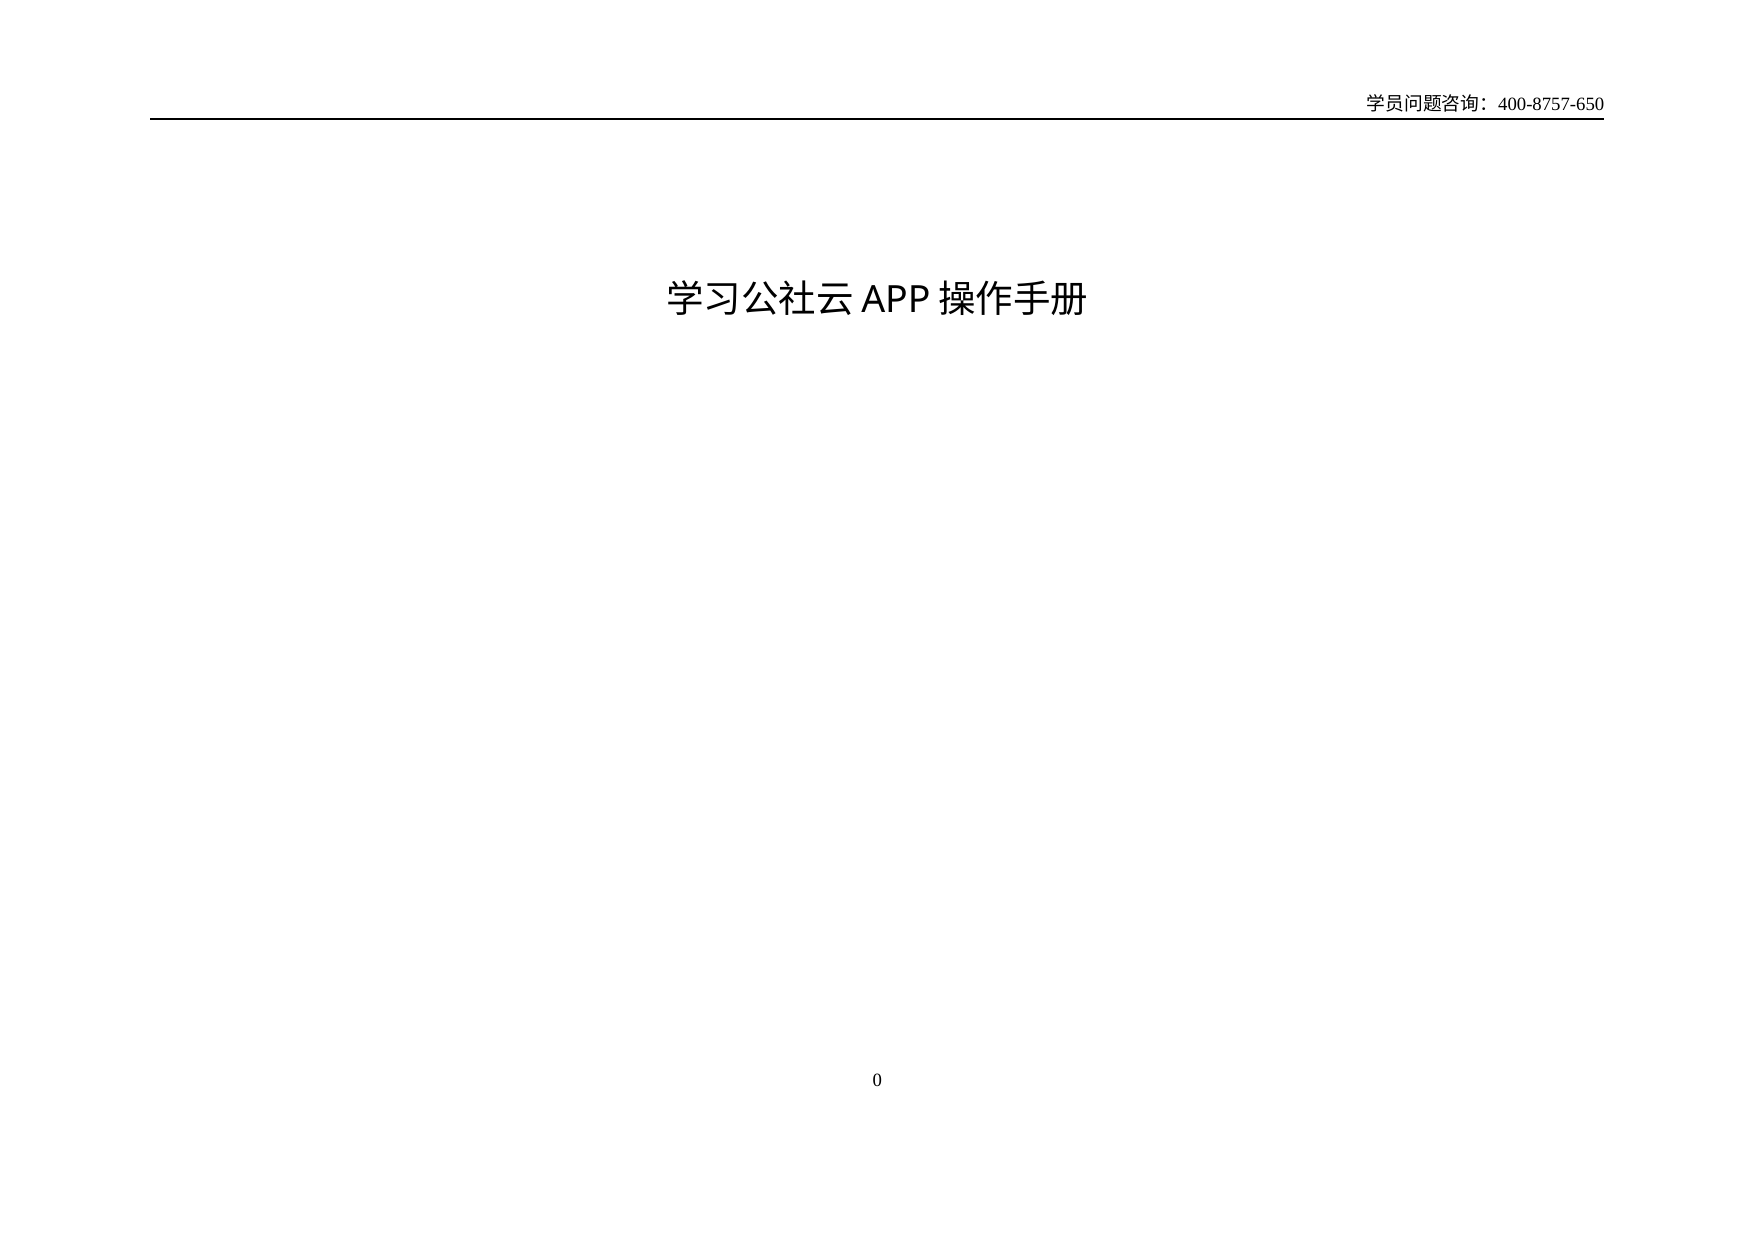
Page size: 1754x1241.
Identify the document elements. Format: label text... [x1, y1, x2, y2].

text 学习公社云APP操作手册 [150, 264, 1604, 329]
